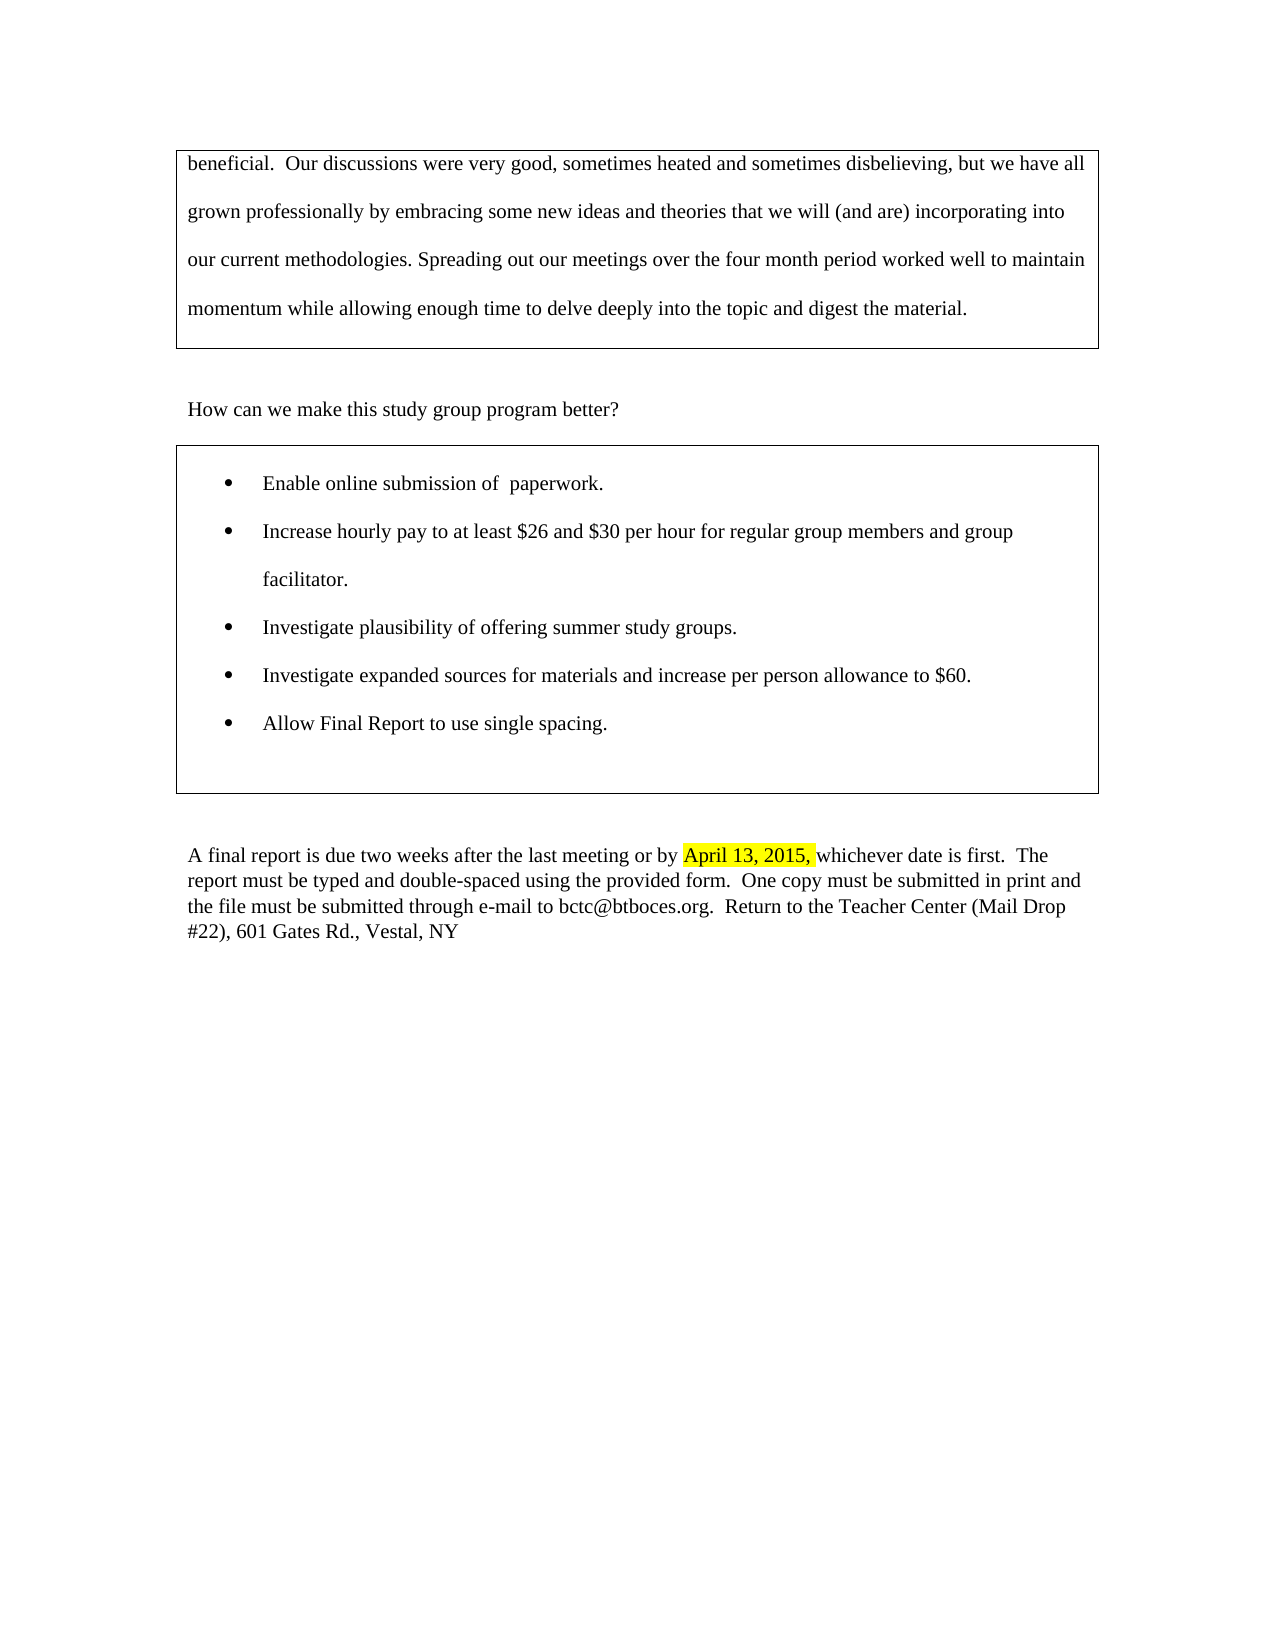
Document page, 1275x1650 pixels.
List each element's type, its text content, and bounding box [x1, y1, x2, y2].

text How can we make this study group program better? [187, 397, 1087, 421]
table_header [177, 151, 1098, 348]
table_header Enable online submission of paperwork. Increase hourly pay to at least $26 and $30 per hour for regular group members and group facilitator. Investigate plausibility of offering summer study groups. Investigate expanded sources for materials and increase per person allowance to $60. Allow Final Report to use single spacing. [177, 446, 1098, 793]
text A final report is due two weeks after the last meeting or by April 13, 2015, whichever date is first. The report must be typed and double-spaced using the provided form. One copy must be submitted in print and the file must be submitted through e-mail to bctc@btboces.org. Return to the Teacher Center (Mail Drop #22), 601 Gates Rd., Vestal, NY [187, 842, 1087, 943]
